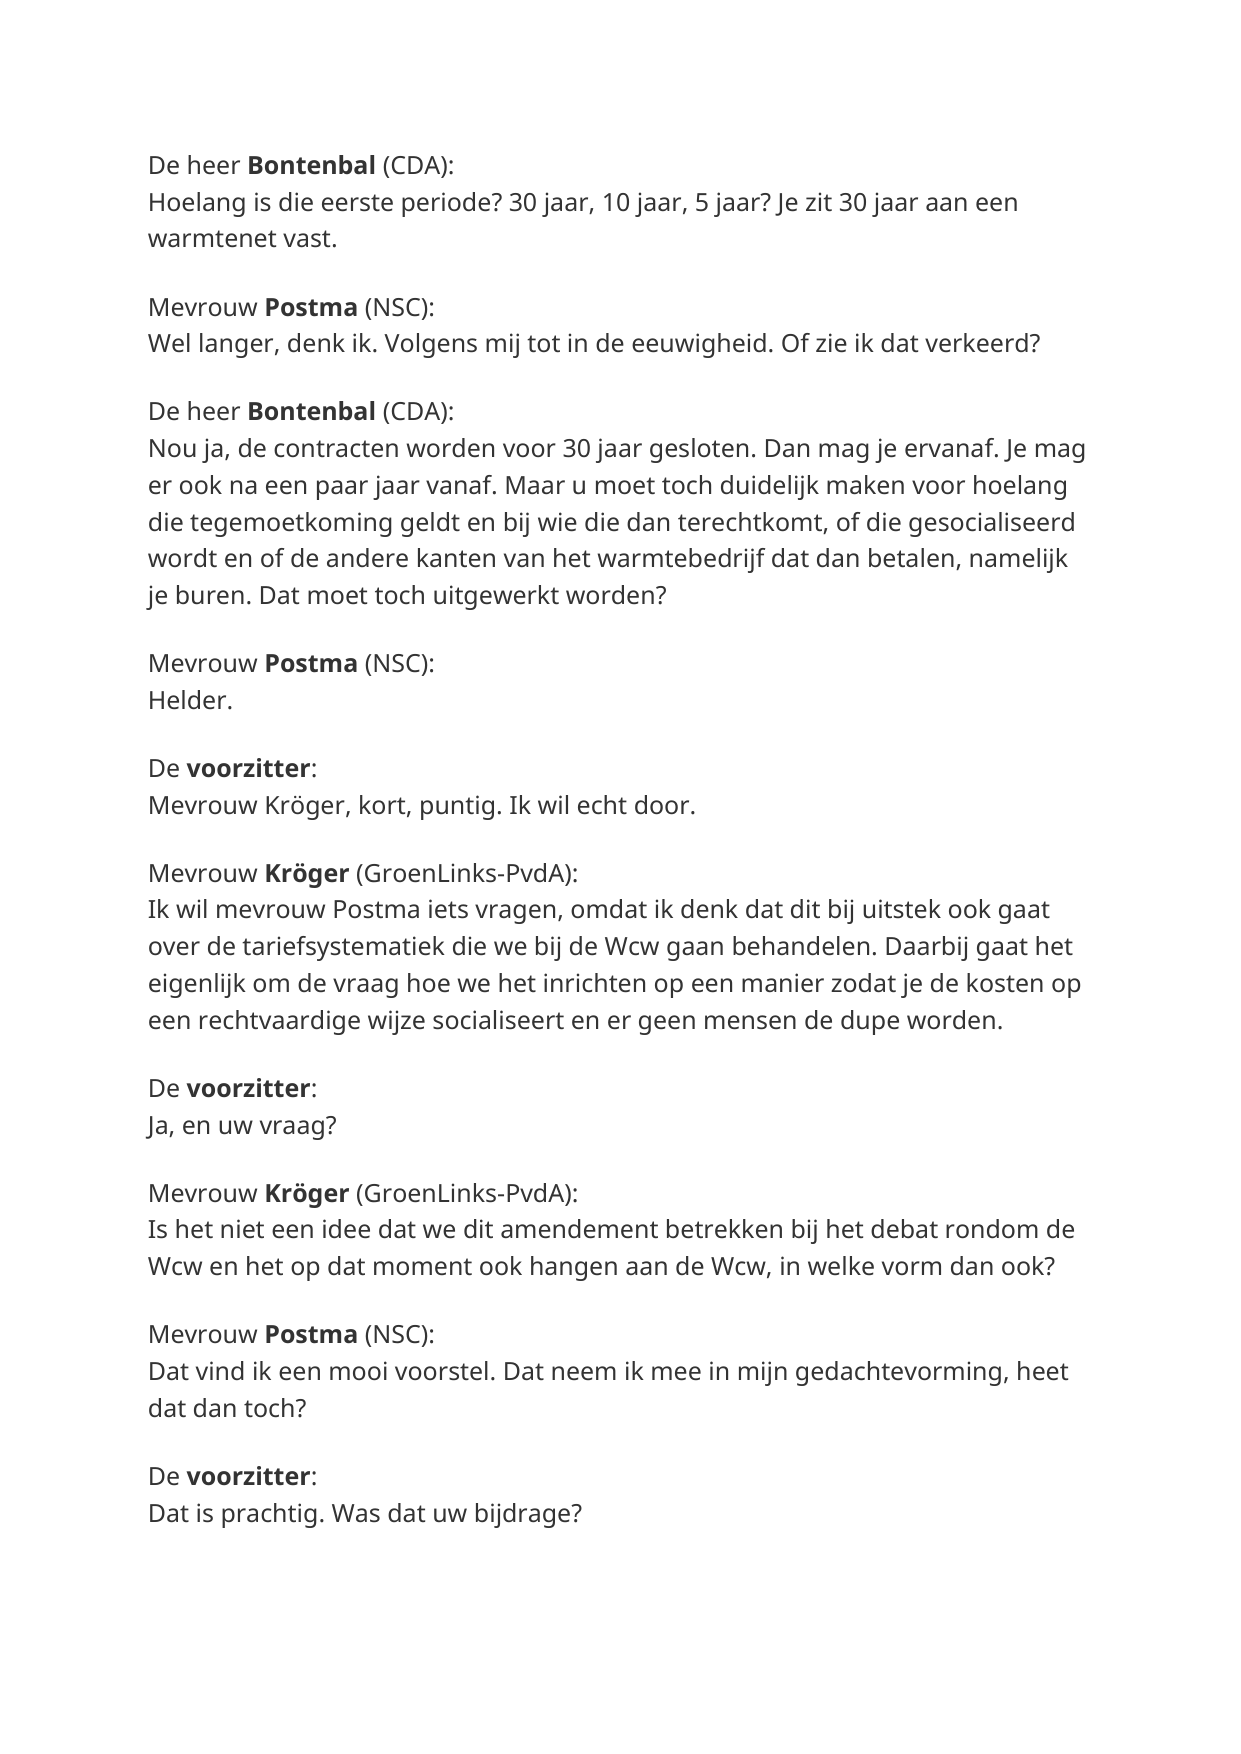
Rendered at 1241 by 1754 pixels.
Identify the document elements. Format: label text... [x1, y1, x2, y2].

text Mevrouw Kröger (GroenLinks-PvdA): Is het niet een idee dat we dit amendement betrekken bij het debat rondom de Wcw en het op dat moment ook hangen aan de Wcw, in welke vorm dan ook? [148, 1175, 1093, 1283]
text Mevrouw Kröger (GroenLinks-PvdA): Ik wil mevrouw Postma iets vragen, omdat ik denk dat dit bij uitstek ook gaat over de tariefsystematiek die we bij de Wcw gaan behandelen. Daarbij gaat het eigenlijk om de vraag hoe we het inrichten op een manier zodat je de kosten op een rechtvaardige wijze socialiseert en er geen mensen de dupe worden. [148, 855, 1093, 1037]
text Mevrouw Postma (NSC): Wel langer, denk ik. Volgens mij tot in de eeuwigheid. Of zie ik dat verkeerd? [148, 289, 1093, 360]
text De voorzitter: Ja, en uw vraag? [148, 1071, 1093, 1141]
text Mevrouw Postma (NSC): Dat vind ik een mooi voorstel. Dat neem ik mee in mijn gedachtevorming, heet dat dan toch? [148, 1317, 1093, 1424]
text Mevrouw Postma (NSC): Helder. [148, 646, 1093, 717]
text De heer Bontenbal (CDA): Nou ja, de contracten worden voor 30 jaar gesloten. Dan mag je ervanaf. Je mag er ook na een paar jaar vanaf. Maar u moet toch duidelijk maken voor hoelang die tegemoetkoming geldt en bij wie die dan terechtkomt, of die gesocialiseerd wordt en of de andere kanten van het warmtebedrijf dat dan betalen, namelijk je buren. Dat moet toch uitgewerkt worden? [148, 394, 1093, 612]
text De heer Bontenbal (CDA): Hoelang is die eerste periode? 30 jaar, 10 jaar, 5 jaar? Je zit 30 jaar aan een warmtenet vast. [148, 148, 1093, 255]
text De voorzitter: Dat is prachtig. Was dat uw bijdrage? [148, 1458, 1093, 1529]
text De voorzitter: Mevrouw Kröger, kort, puntig. Ik wil echt door. [148, 751, 1093, 821]
